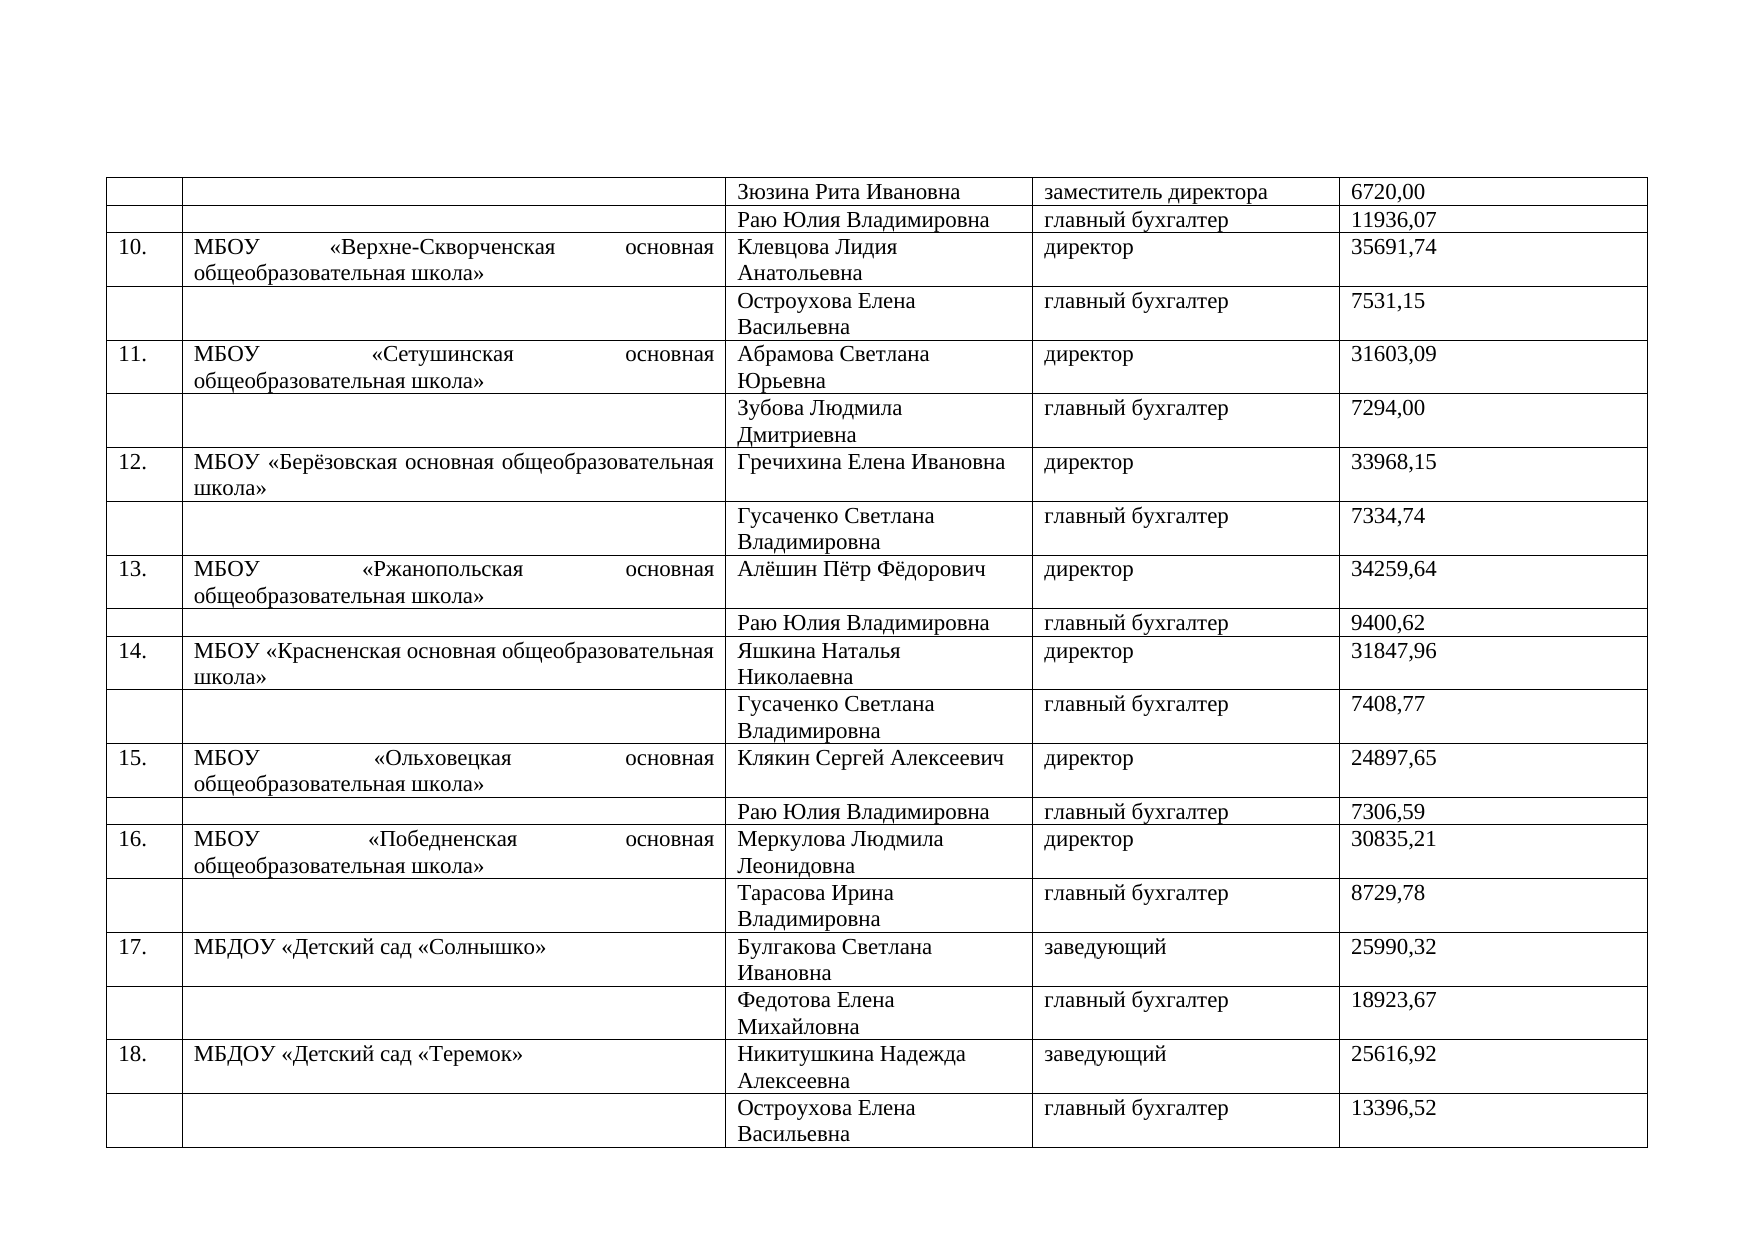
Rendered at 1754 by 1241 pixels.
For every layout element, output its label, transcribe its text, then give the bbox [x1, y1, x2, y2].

table_cell 7294,00 [1340, 394, 1647, 447]
table_cell 18923,67 [1340, 987, 1647, 1039]
table_cell 31603,09 [1340, 341, 1647, 393]
table_cell МБДОУ «Детский сад «Солнышко» [183, 933, 725, 986]
table_cell заведующий [1033, 933, 1339, 986]
table_cell 10. [107, 233, 182, 286]
table_cell Булгакова Светлана Ивановна [726, 933, 1032, 986]
table_cell [107, 287, 182, 339]
table_cell 25990,32 [1340, 933, 1647, 986]
table_cell Федотова Елена Михайловна [726, 987, 1032, 1039]
table_cell МБОУ «Красненская основная общеобразовательная школа» [183, 637, 725, 689]
table_cell [107, 879, 182, 932]
table_cell главный бухгалтер [1033, 287, 1339, 339]
table_cell Клякин Сергей Алексеевич [726, 744, 1032, 797]
table_cell Гусаченко Светлана Владимировна [726, 502, 1032, 554]
table_cell 25616,92 [1340, 1040, 1647, 1093]
table_cell [183, 690, 725, 743]
table_cell главный бухгалтер [1033, 798, 1339, 824]
table_cell Меркулова Людмила Леонидовна [726, 825, 1032, 878]
table_cell главный бухгалтер [1033, 987, 1339, 1039]
table_cell главный бухгалтер [1033, 690, 1339, 743]
table_cell 35691,74 [1340, 233, 1647, 286]
table_cell 9400,62 [1340, 609, 1647, 636]
table_cell главный бухгалтер [1033, 502, 1339, 554]
table_cell МБОУ «Победненская основная общеобразовательная школа» [183, 825, 725, 878]
table_cell [183, 206, 725, 232]
table_cell [183, 987, 725, 1039]
table_cell [107, 394, 182, 447]
table_cell 12. [107, 448, 182, 501]
table_cell директор [1033, 744, 1339, 797]
table_cell [107, 987, 182, 1039]
table_cell 11936,07 [1340, 206, 1647, 232]
table_cell 7408,77 [1340, 690, 1647, 743]
table_cell [183, 178, 725, 204]
table_cell директор [1033, 825, 1339, 878]
table_cell [107, 690, 182, 743]
table_cell МБОУ «Берёзовская основная общеобразовательная школа» [183, 448, 725, 501]
table_cell [107, 502, 182, 554]
table_cell МБОУ «Ржанопольская основная общеобразовательная школа» [183, 556, 725, 608]
table_cell 6720,00 [1340, 178, 1647, 204]
table_cell Остроухова Елена Васильевна [726, 1094, 1032, 1147]
table_cell Зубова Людмила Дмитриевна [726, 394, 1032, 447]
table_cell Никитушкина Надежда Алексеевна [726, 1040, 1032, 1093]
table_cell МБДОУ «Детский сад «Теремок» [183, 1040, 725, 1093]
table_cell [107, 609, 182, 636]
table_cell 13396,52 [1340, 1094, 1647, 1147]
table_cell директор [1033, 233, 1339, 286]
table_cell [183, 609, 725, 636]
table_cell Абрамова Светлана Юрьевна [726, 341, 1032, 393]
table_cell 31847,96 [1340, 637, 1647, 689]
table_cell 13. [107, 556, 182, 608]
table_cell 34259,64 [1340, 556, 1647, 608]
table_cell МБОУ «Ольховецкая основная общеобразовательная школа» [183, 744, 725, 797]
table_cell 7531,15 [1340, 287, 1647, 339]
table_cell директор [1033, 637, 1339, 689]
table_cell 18. [107, 1040, 182, 1093]
table_cell 7334,74 [1340, 502, 1647, 554]
table_cell [107, 1094, 182, 1147]
table_cell 17. [107, 933, 182, 986]
table_cell Клевцова Лидия Анатольевна [726, 233, 1032, 286]
table_cell Раю Юлия Владимировна [726, 798, 1032, 824]
table_cell заведующий [1033, 1040, 1339, 1093]
table_cell МБОУ «Верхне-Скворченская основная общеобразовательная школа» [183, 233, 725, 286]
table_cell директор [1033, 448, 1339, 501]
table_cell 16. [107, 825, 182, 878]
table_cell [1033, 178, 1339, 204]
table_cell [183, 879, 725, 932]
table_cell 15. [107, 744, 182, 797]
table_cell [183, 287, 725, 339]
table_cell главный бухгалтер [1033, 609, 1339, 636]
table_cell Алёшин Пётр Фёдорович [726, 556, 1032, 608]
table_cell Зюзина Рита Ивановна [726, 178, 1032, 204]
table_cell 7306,59 [1340, 798, 1647, 824]
table_cell директор [1033, 556, 1339, 608]
table_cell [183, 798, 725, 824]
table_cell 33968,15 [1340, 448, 1647, 501]
table_cell Гречихина Елена Ивановна [726, 448, 1032, 501]
table_cell МБОУ «Сетушинская основная общеобразовательная школа» [183, 341, 725, 393]
table_cell [107, 206, 182, 232]
table_cell Гусаченко Светлана Владимировна [726, 690, 1032, 743]
table_cell 14. [107, 637, 182, 689]
table_cell Тарасова Ирина Владимировна [726, 879, 1032, 932]
table_cell директор [1033, 341, 1339, 393]
table_cell [183, 1094, 725, 1147]
table_cell 24897,65 [1340, 744, 1647, 797]
table_cell [107, 798, 182, 824]
table_cell главный бухгалтер [1033, 394, 1339, 447]
table_cell Раю Юлия Владимировна [726, 609, 1032, 636]
table_cell Раю Юлия Владимировна [726, 206, 1032, 232]
table_cell 30835,21 [1340, 825, 1647, 878]
table_cell [183, 394, 725, 447]
table_cell главный бухгалтер [1033, 879, 1339, 932]
table_cell главный бухгалтер [1033, 1094, 1339, 1147]
table_cell Яшкина Наталья Николаевна [726, 637, 1032, 689]
table_cell Остроухова Елена Васильевна [726, 287, 1032, 339]
table_cell 8729,78 [1340, 879, 1647, 932]
table_cell [183, 502, 725, 554]
table_cell 11. [107, 341, 182, 393]
table_cell главный бухгалтер [1033, 206, 1339, 232]
table_cell [107, 178, 182, 204]
